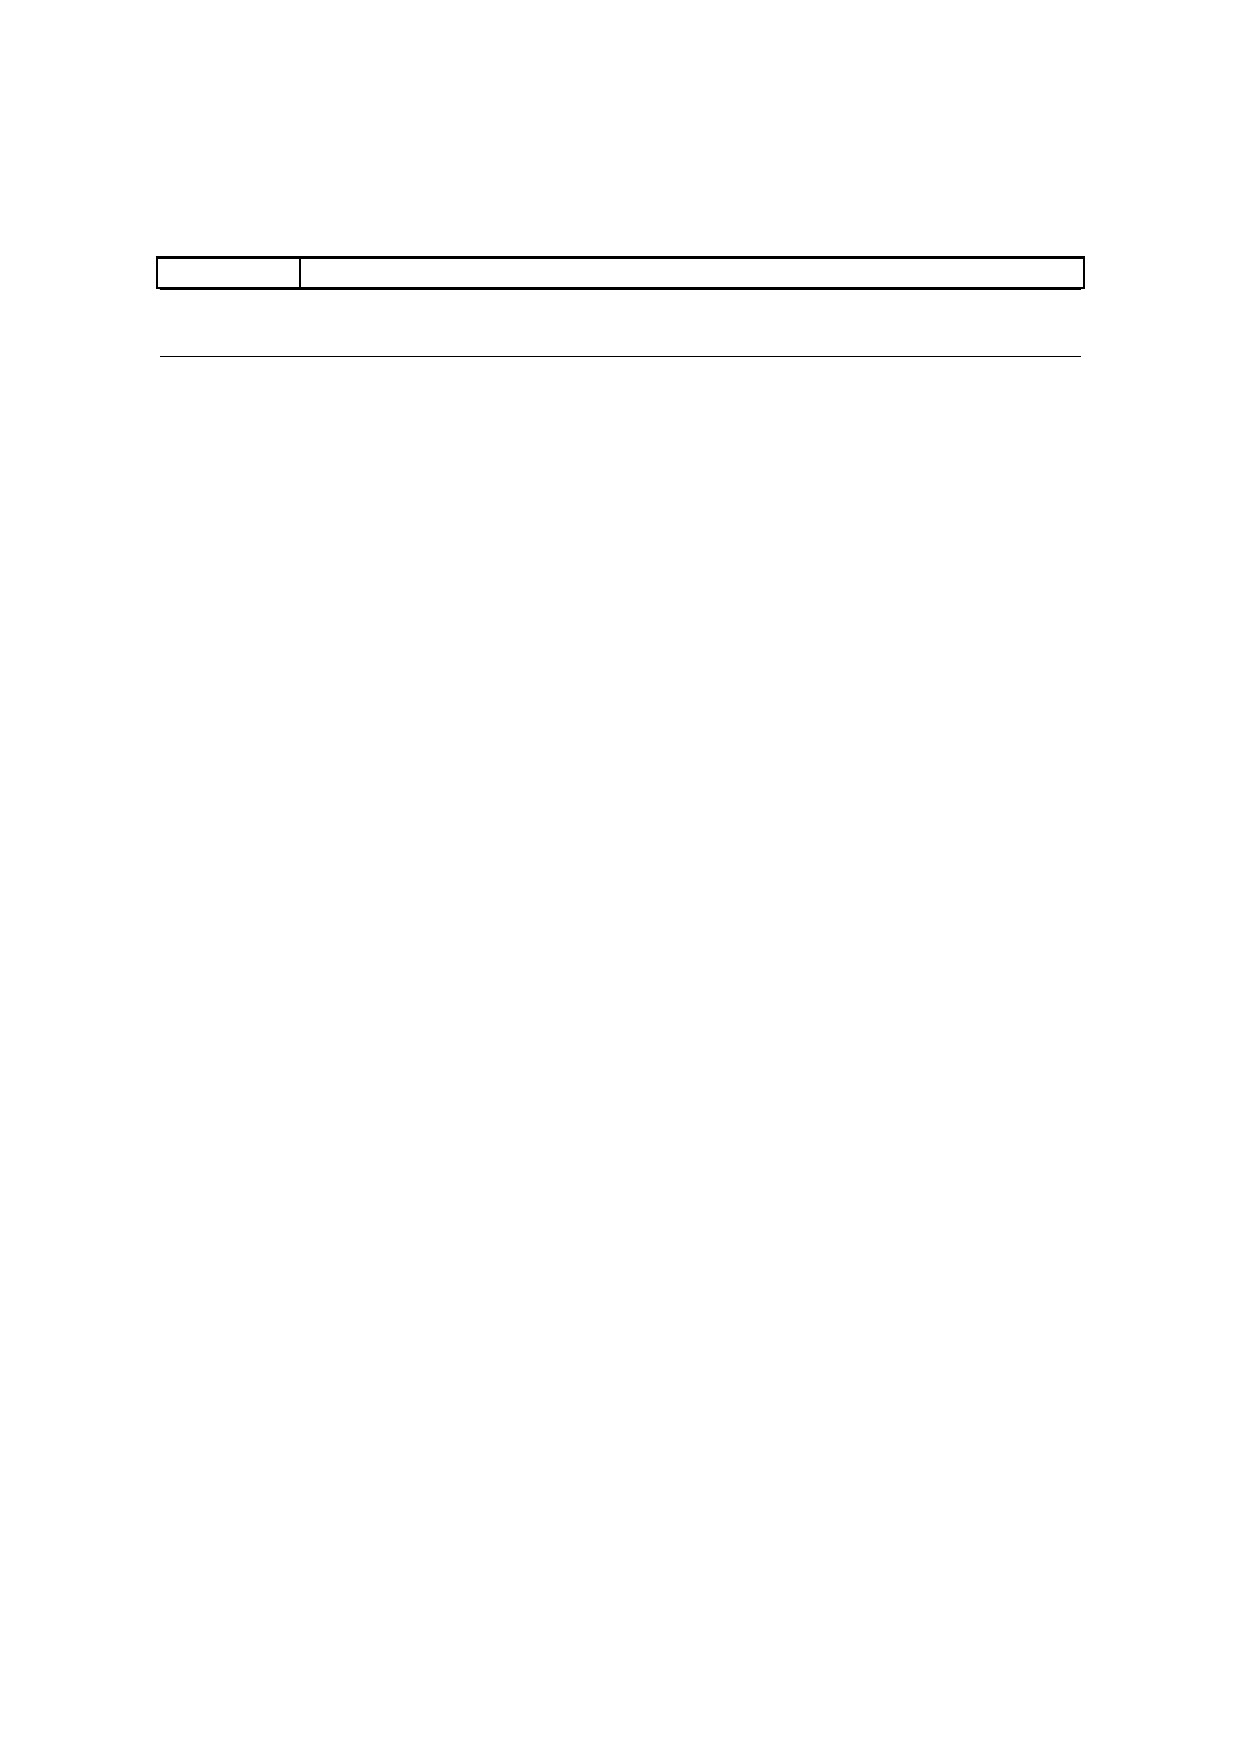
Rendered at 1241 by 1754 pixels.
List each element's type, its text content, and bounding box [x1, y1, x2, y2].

table_cell 评 审 意 见 [158, 259, 299, 287]
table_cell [301, 259, 1083, 287]
